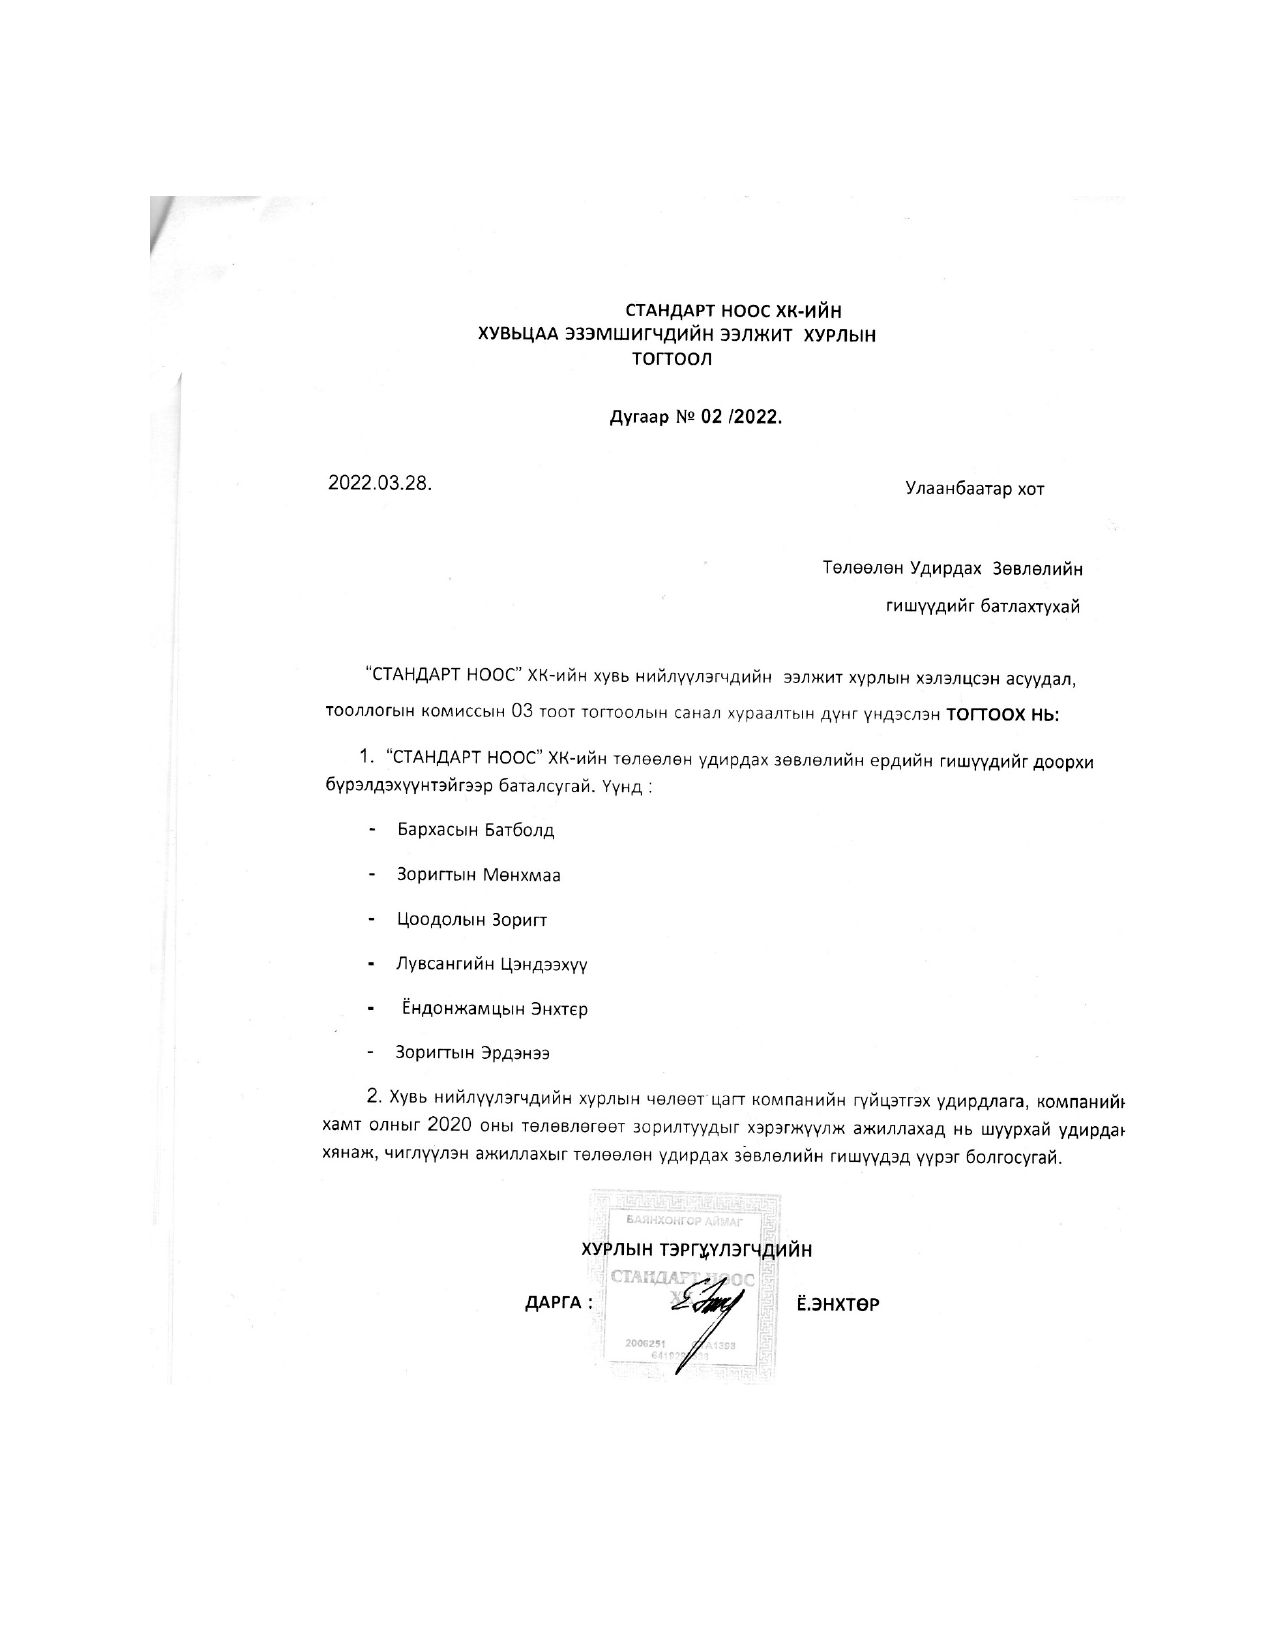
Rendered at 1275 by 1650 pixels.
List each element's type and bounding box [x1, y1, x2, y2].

picture [150, 196, 1125, 1385]
